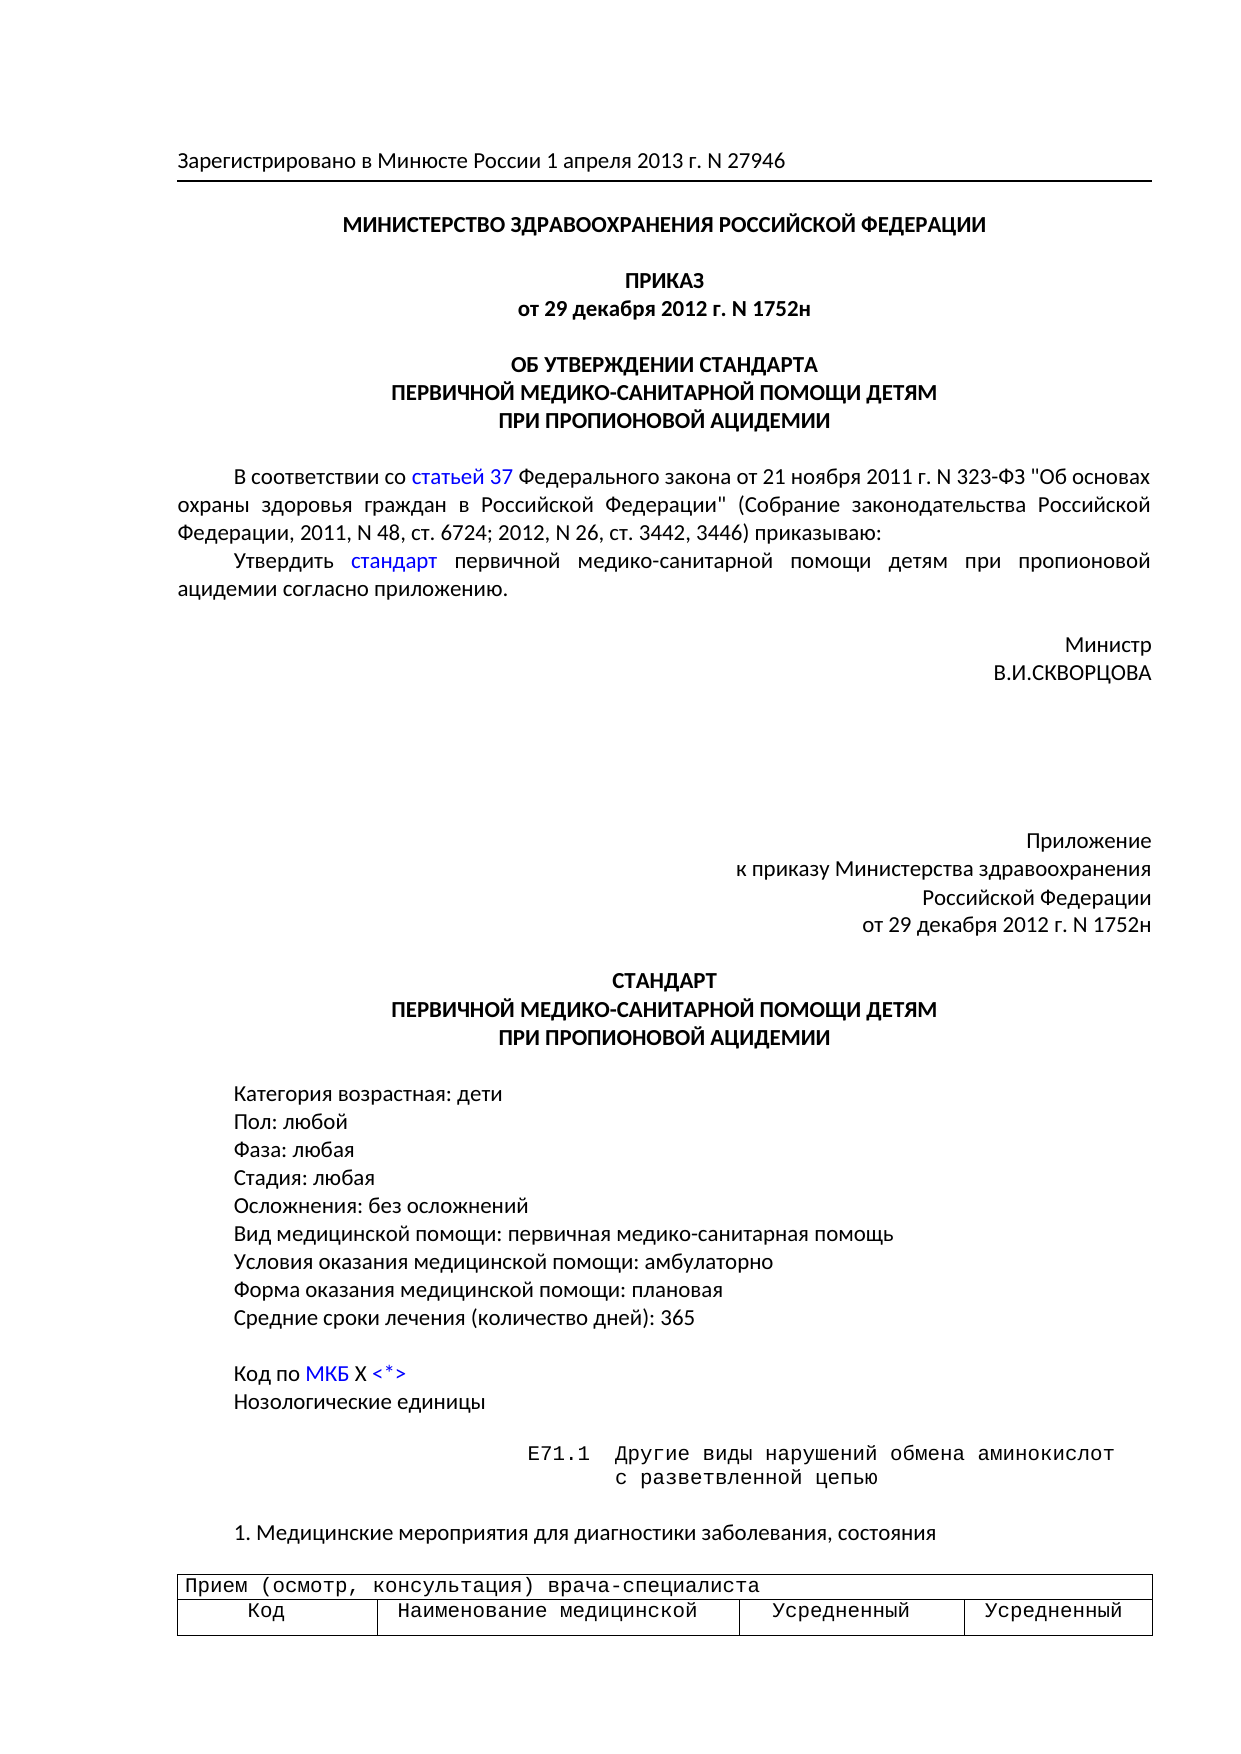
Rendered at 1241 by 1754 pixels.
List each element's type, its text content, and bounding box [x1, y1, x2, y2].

text МИНИСТЕРСТВО ЗДРАВООХРАНЕНИЯ РОССИЙСКОЙ ФЕДЕРАЦИИ [177, 210, 1152, 238]
text В соответствии со статьей 37 Федерального закона от 21 ноября 2011 г. N 323-ФЗ "Об основах охраны здоровья граждан в Российской Федерации" (Собрание законодательства Российской Федерации, 2011, N 48, ст. 6724; 2012, N 26, ст. 3442, 3446) приказываю: [177, 462, 1152, 546]
text Вид медицинской помощи: первичная медико-санитарная помощь [177, 1219, 1152, 1247]
text ПЕРВИЧНОЙ МЕДИКО-САНИТАРНОЙ ПОМОЩИ ДЕТЯМ [177, 378, 1152, 406]
text ПЕРВИЧНОЙ МЕДИКО-САНИТАРНОЙ ПОМОЩИ ДЕТЯМ [177, 995, 1152, 1023]
text Зарегистрировано в Минюсте России 1 апреля 2013 г. N 27946 [177, 146, 1152, 174]
text Условия оказания медицинской помощи: амбулаторно [177, 1247, 1152, 1275]
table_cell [178, 1600, 377, 1635]
text Категория возрастная: дети [177, 1079, 1152, 1107]
table_header Прием (осмотр, консультация) врача-специалиста [178, 1575, 1152, 1599]
text Стадия: любая [177, 1163, 1152, 1191]
text Приложение [177, 827, 1152, 854]
text ПРИ ПРОПИОНОВОЙ АЦИДЕМИИ [177, 1023, 1152, 1051]
text Код по МКБ X <*> [177, 1359, 1152, 1387]
text от 29 декабря 2012 г. N 1752н [177, 911, 1152, 939]
text E71.1 Другие виды нарушений обмена аминокислот [177, 1443, 1152, 1467]
text ПРИКАЗ [177, 266, 1152, 294]
text Российской Федерации [177, 883, 1152, 911]
text Средние сроки лечения (количество дней): 365 [177, 1303, 1152, 1331]
text Осложнения: без осложнений [177, 1191, 1152, 1219]
text СТАНДАРТ [177, 967, 1152, 995]
text Фаза: любая [177, 1135, 1152, 1163]
text от 29 декабря 2012 г. N 1752н [177, 294, 1152, 322]
text Нозологические единицы [177, 1387, 1152, 1415]
text Форма оказания медицинской помощи: плановая [177, 1275, 1152, 1303]
text В.И.СКВОРЦОВА [177, 658, 1152, 686]
text Министр [177, 630, 1152, 658]
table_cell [378, 1600, 739, 1635]
text Утвердить стандарт первичной медико-санитарной помощи детям при пропионовой ацидемии согласно приложению. [177, 546, 1152, 602]
text 1. Медицинские мероприятия для диагностики заболевания, состояния [177, 1518, 1152, 1546]
text Пол: любой [177, 1107, 1152, 1135]
text с разветвленной цепью [177, 1467, 1152, 1490]
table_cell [965, 1600, 1152, 1635]
text ОБ УТВЕРЖДЕНИИ СТАНДАРТА [177, 350, 1152, 378]
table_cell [740, 1600, 964, 1635]
text ПРИ ПРОПИОНОВОЙ АЦИДЕМИИ [177, 406, 1152, 434]
text к приказу Министерства здравоохранения [177, 854, 1152, 883]
